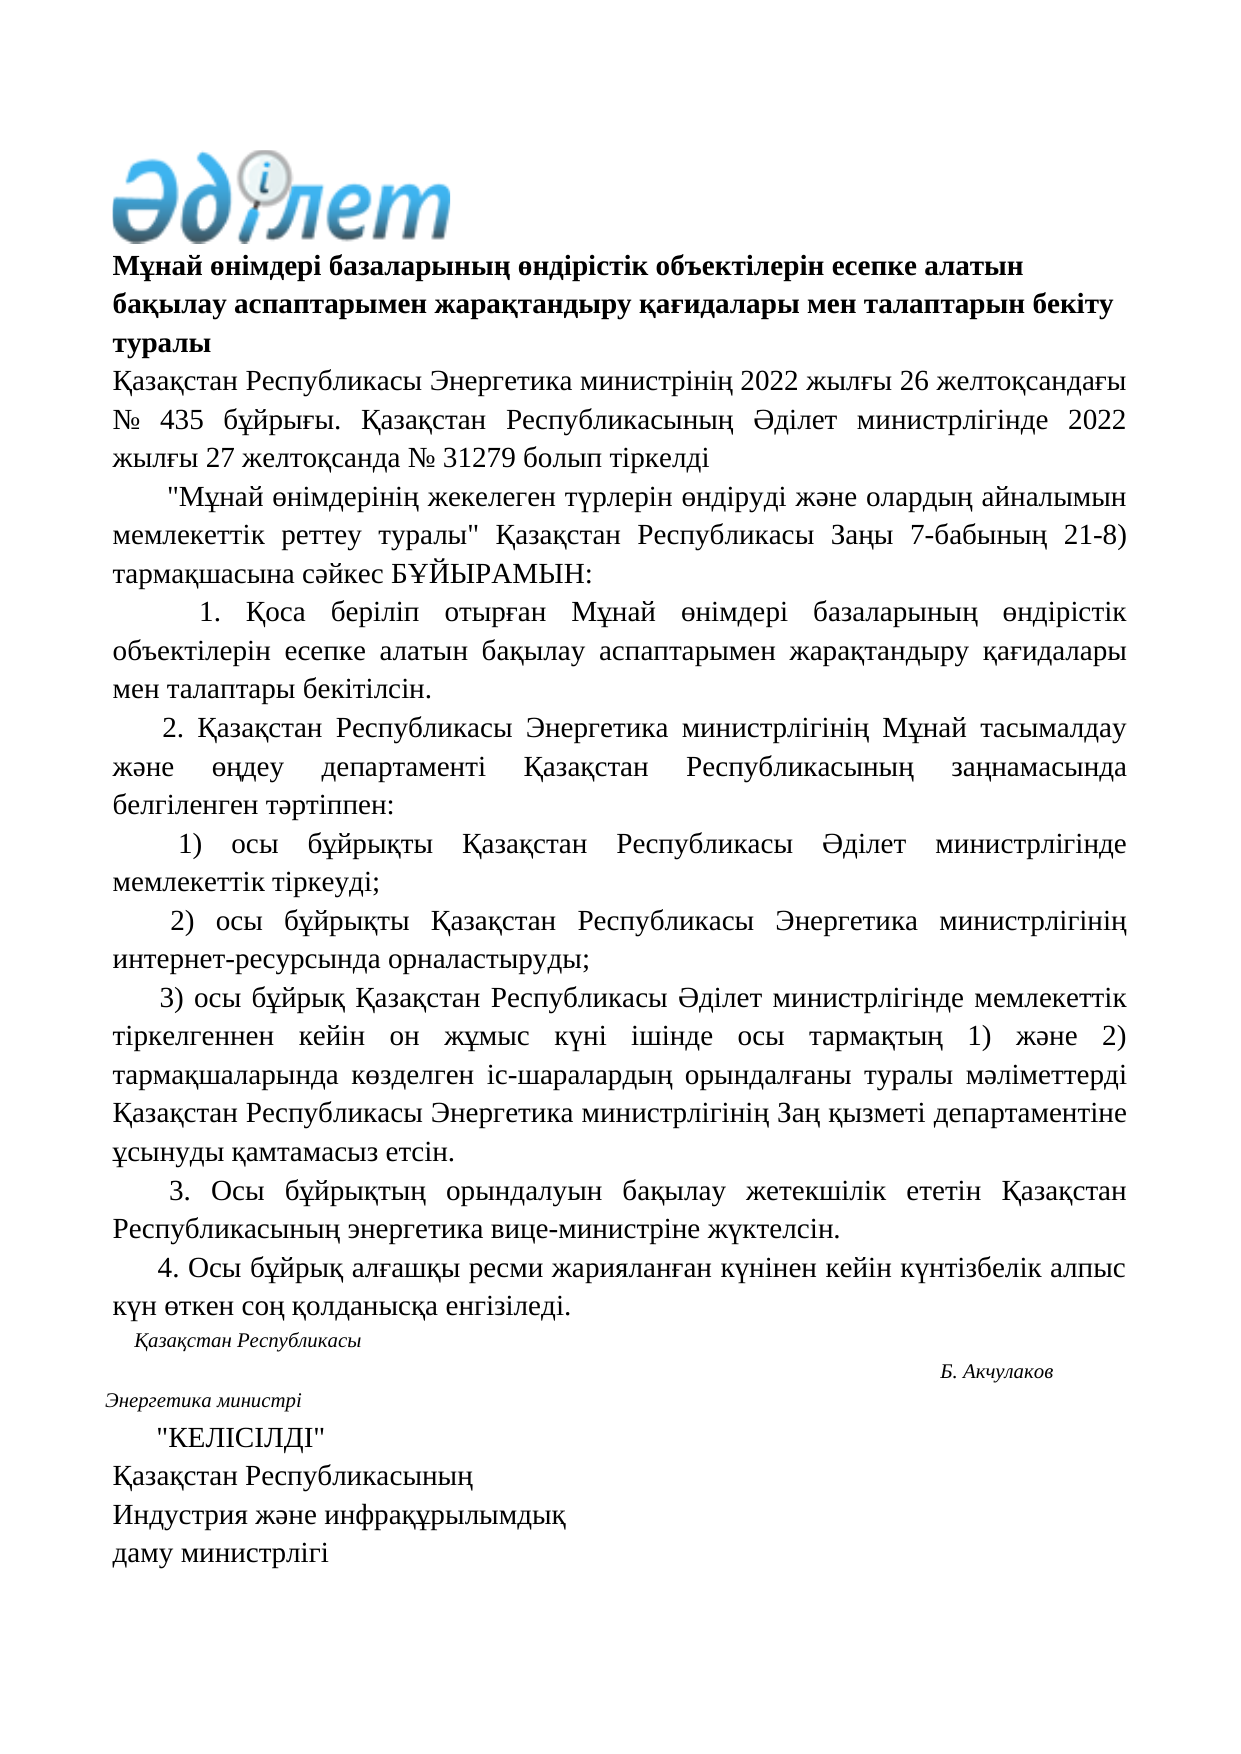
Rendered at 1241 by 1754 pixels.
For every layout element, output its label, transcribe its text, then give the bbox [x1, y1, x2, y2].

text 4. Осы бұйрық алғашқы ресми жарияланған күнінен кейін күнтізбелік алпыс күн өткен соң қолданысқа енгізіледі. [112, 1250, 1128, 1322]
text даму министрлігі [112, 1535, 1128, 1569]
text Қазақстан Республикасы Энергетика министрінің 2022 жылғы 26 желтоқсандағы № 435 бұйрығы. Қазақстан Республикасының Әділет министрлігінде 2022 жылғы 27 желтоқсанда № 31279 болып тіркелді [112, 363, 1128, 474]
text Мұнай өнімдері базаларының өндірістік объектілерін есепке алатын бақылау аспаптарымен жарақтандыру қағидалары мен талаптарын бекіту туралы [112, 248, 1128, 358]
text Индустрия және инфрақұрылымдық [112, 1497, 1128, 1530]
text 2. Қазақстан Республикасы Энергетика министрлігінің Мұнай тасымалдау және өңдеу департаменті Қазақстан Республикасының заңнамасында белгіленген тәртіппен: [112, 710, 1128, 821]
text 1) осы бұйрықты Қазақстан Республикасы Әділет министрлігінде мемлекеттік тіркеуді; [112, 826, 1128, 898]
text ​1. Қоса беріліп отырған Мұнай өнімдері базаларының өндірістік объектілерін есепке алатын бақылау аспаптарымен жарақтандыру қағидалары мен талаптары бекітілсін. [112, 594, 1128, 705]
text 3) осы бұйрық Қазақстан Республикасы Әділет министрлігінде мемлекеттік тіркелгеннен кейін он жұмыс күні ішінде осы тармақтың 1) және 2) тармақшаларында көзделген іс-шаралардың орындалғаны туралы мәліметтерді Қазақстан Республикасы Энергетика министрлігінің Заң қызметі департаментіне ұсынуды қамтамасыз етсін. [112, 980, 1128, 1168]
text 3. Осы бұйрықтың орындалуын бақылау жетекшілік ететін Қазақстан Республикасының энергетика вице-министріне жүктелсін. [112, 1173, 1128, 1245]
text 2) осы бұйрықты Қазақстан Республикасы Энергетика министрлігінің интернет-ресурсында орналастыруды; [112, 903, 1128, 975]
picture [112, 150, 451, 244]
text "Мұнай өнімдерінің жекелеген түрлерін өндіруді және олардың айналымын мемлекеттік реттеу туралы" Қазақстан Республикасы Заңы 7-бабының 21-8) тармақшасына сәйкес БҰЙЫРАМЫН: [112, 479, 1128, 589]
text Қазақстан Республикасының [112, 1458, 1128, 1492]
table_header Қазақстан Республикасы Энергетика министрі [101, 1327, 939, 1420]
text "КЕЛІСІЛДІ" [112, 1420, 1128, 1453]
table_header Б. Акчулаков [939, 1327, 1240, 1420]
